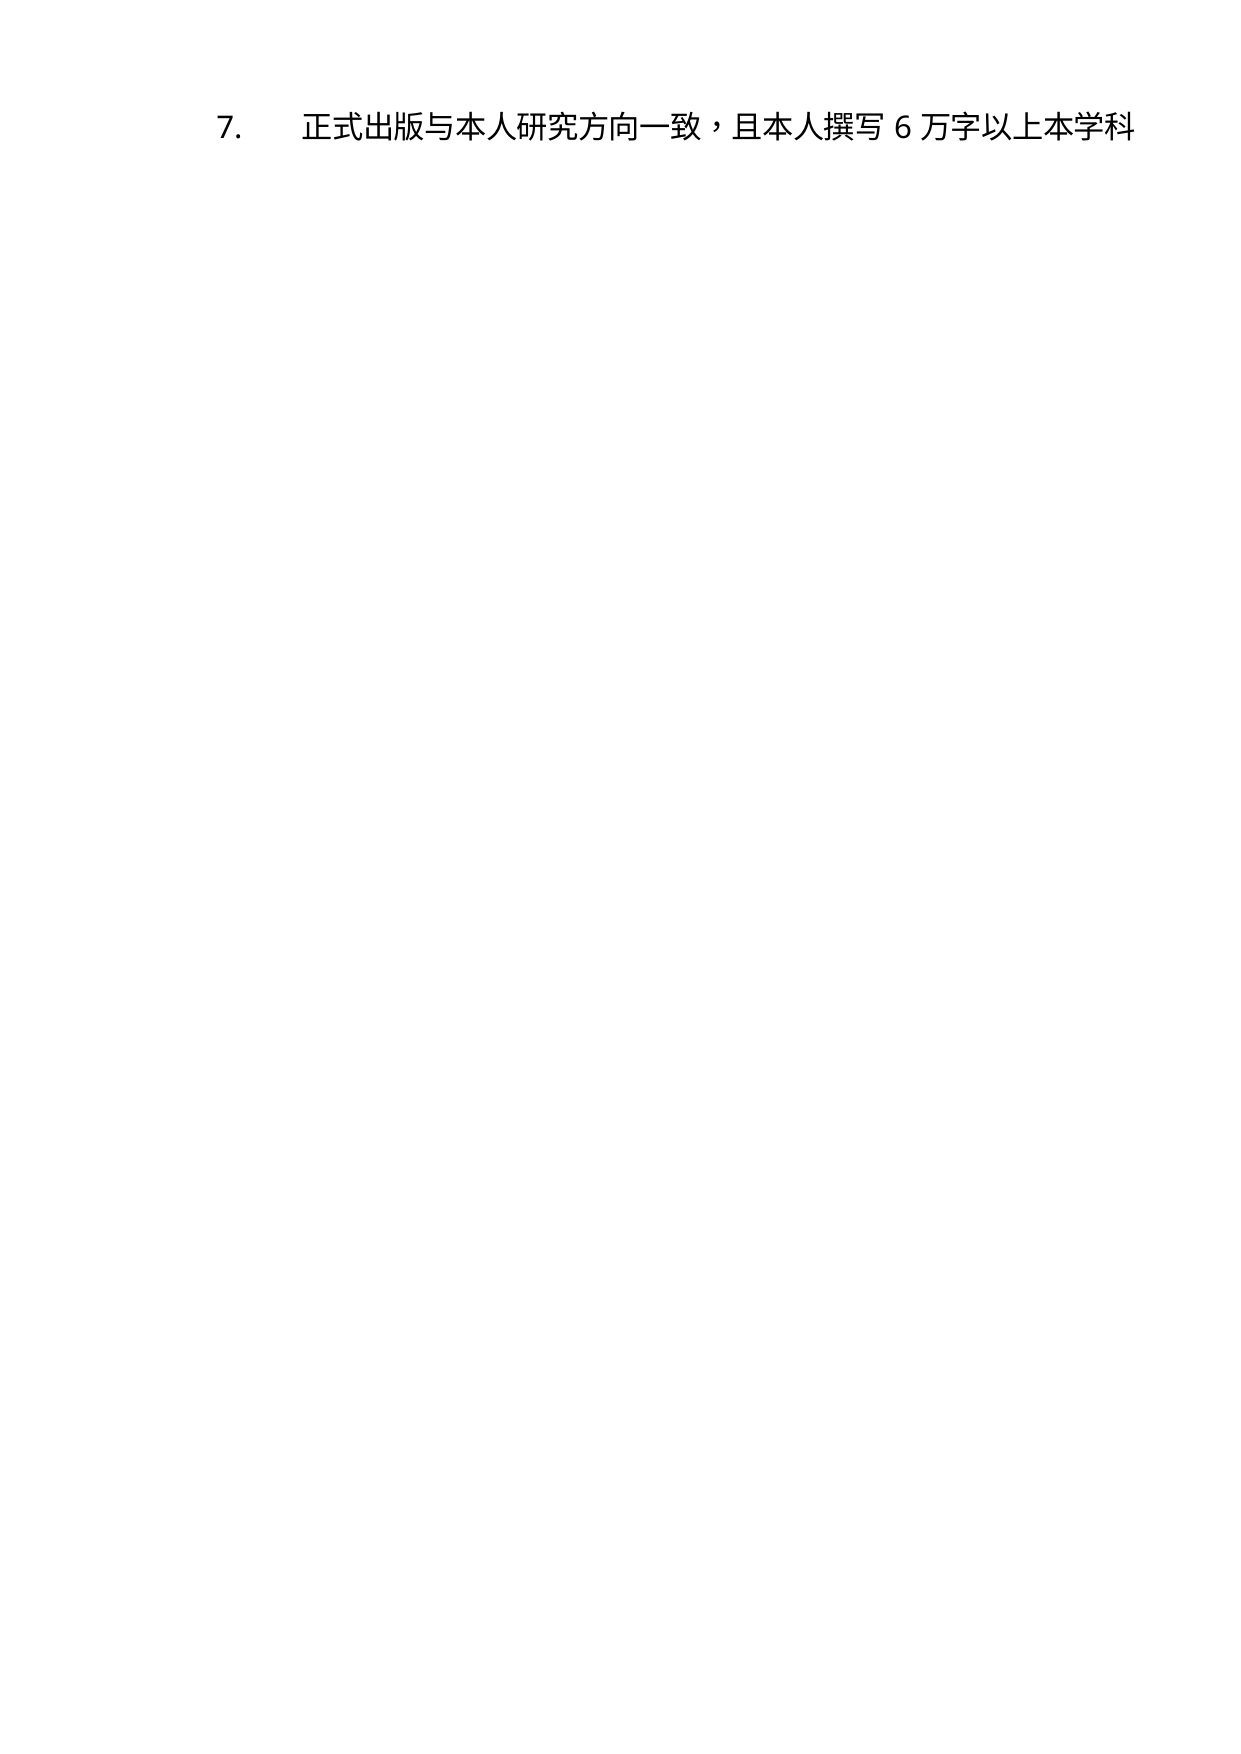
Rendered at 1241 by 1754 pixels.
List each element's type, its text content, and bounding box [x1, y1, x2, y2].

list 正式出版与本人研究方向一致，且本人撰写 6 万字以上本学科 [216, 105, 1159, 148]
